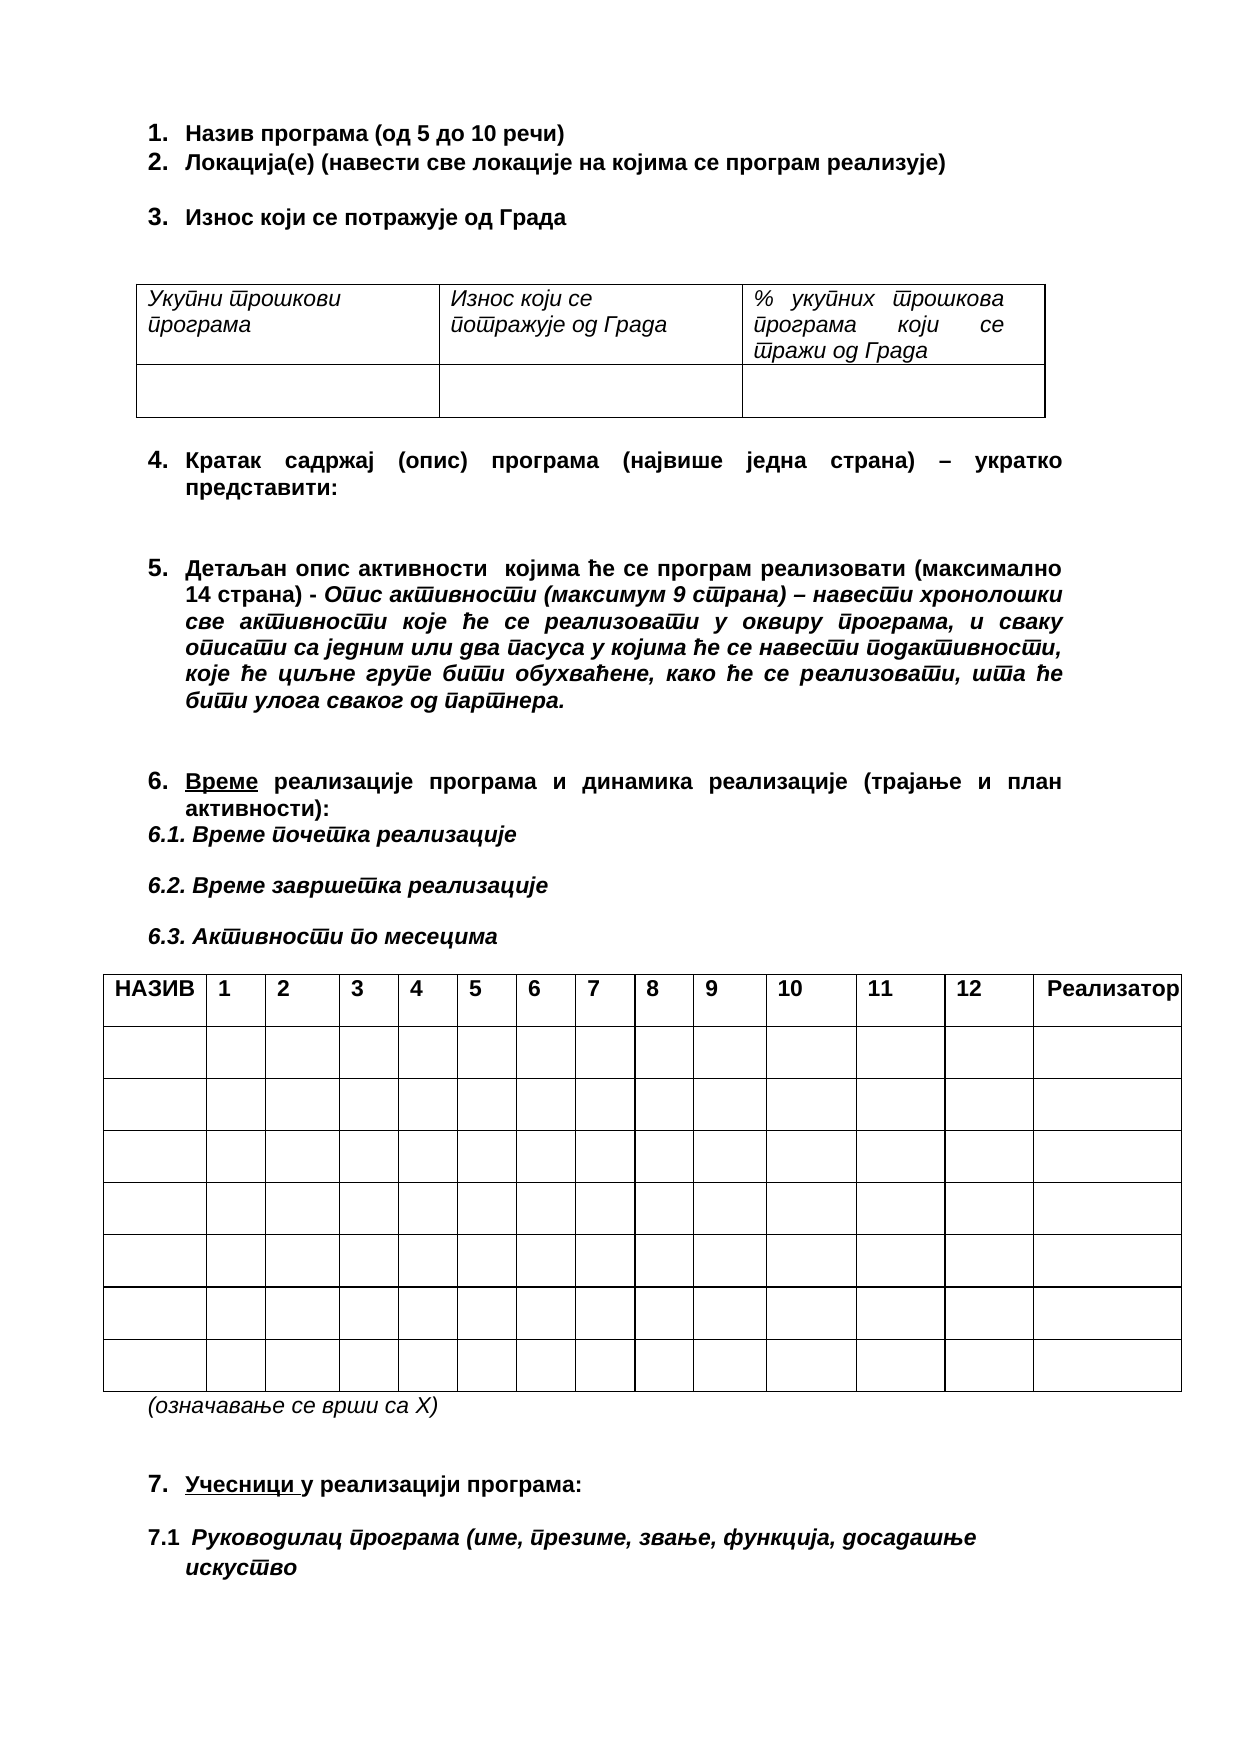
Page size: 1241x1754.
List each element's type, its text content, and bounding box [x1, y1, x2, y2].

table_cell [207, 1183, 265, 1234]
table_cell [440, 365, 742, 417]
table_cell [517, 1340, 575, 1391]
table_header Реализатор [1034, 975, 1181, 1026]
table_cell [576, 1235, 634, 1286]
table_cell [207, 1288, 265, 1338]
table_cell [517, 1079, 575, 1130]
table_header 2 [266, 975, 339, 1026]
table_cell [266, 1131, 339, 1182]
table_cell [340, 1131, 398, 1182]
table_cell [857, 1235, 944, 1286]
list Кратак садржај (опис) програма (највише једна страна) – укратко представити: [148, 445, 1063, 500]
table_cell [340, 1235, 398, 1286]
table_cell [266, 1027, 339, 1078]
table_cell [399, 1131, 457, 1182]
table_header 6 [517, 975, 575, 1026]
table_cell [399, 1183, 457, 1234]
table_cell [517, 1288, 575, 1338]
table_cell [1034, 1288, 1181, 1338]
table_cell [517, 1027, 575, 1078]
table_cell [458, 1079, 516, 1130]
list Време реализације програма и динамика реализације (трајање и план активности): [148, 766, 1063, 821]
table_header 4 [399, 975, 457, 1026]
table_cell [517, 1235, 575, 1286]
table_header Износ који се потражује од Града [440, 285, 742, 363]
table_cell [636, 1288, 693, 1338]
list Учесници у реализацији програма: [148, 1469, 1063, 1498]
table_header 7 [576, 975, 634, 1026]
list Локација(е) (навести све локације на којима се програм реализује) [148, 147, 1063, 176]
table_header 12 [946, 975, 1033, 1026]
table_cell [946, 1288, 1033, 1338]
table_cell [266, 1183, 339, 1234]
table_cell [458, 1027, 516, 1078]
list Детаљан опис активности којима ће се програм реализовати (максимално 14 страна) - Опис активности (максимум 9 страна) – навести хронолошки све активности које ће се реализовати у оквиру програма, и сваку описати са једним или два пасуса у којима ће се навести подактивности, које ће циљне групе бити обухваћене, како ће се реализовати, шта ће бити улога сваког од партнера. [148, 552, 1063, 713]
table_cell [946, 1131, 1033, 1182]
table_cell [576, 1131, 634, 1182]
table_cell [340, 1027, 398, 1078]
table_cell [458, 1131, 516, 1182]
table_cell [636, 1131, 693, 1182]
table_cell [694, 1288, 766, 1338]
table_cell [1034, 1131, 1181, 1182]
table_cell [399, 1027, 457, 1078]
table_cell [694, 1079, 766, 1130]
table_cell [207, 1131, 265, 1182]
table_cell [636, 1340, 693, 1391]
table_cell [340, 1340, 398, 1391]
table_header 9 [694, 975, 766, 1026]
list Назив програма (од 5 до 10 речи) [148, 118, 1063, 147]
table_header 8 [636, 975, 693, 1026]
table_cell [104, 1079, 206, 1130]
table_cell [576, 1027, 634, 1078]
table_cell [104, 1131, 206, 1182]
table_cell [340, 1183, 398, 1234]
table_cell [266, 1235, 339, 1286]
table_cell [517, 1131, 575, 1182]
table_cell [104, 1183, 206, 1234]
table_header 3 [340, 975, 398, 1026]
table_cell [767, 1288, 856, 1338]
table_cell [767, 1131, 856, 1182]
table_cell [767, 1183, 856, 1234]
table_cell [104, 1027, 206, 1078]
table_cell [1034, 1079, 1181, 1130]
table_cell [576, 1340, 634, 1391]
table_header 5 [458, 975, 516, 1026]
table_cell [266, 1288, 339, 1338]
table_cell [104, 1340, 206, 1391]
table_cell [1034, 1027, 1181, 1078]
table_cell [857, 1288, 944, 1338]
table_cell [399, 1340, 457, 1391]
table_cell [137, 365, 439, 417]
table_cell [694, 1183, 766, 1234]
table_cell [694, 1131, 766, 1182]
table_cell [576, 1183, 634, 1234]
table_cell [458, 1340, 516, 1391]
table_header 10 [767, 975, 856, 1026]
table_cell [399, 1079, 457, 1130]
table_cell [458, 1235, 516, 1286]
table_cell [636, 1027, 693, 1078]
table_cell [207, 1027, 265, 1078]
table_cell [399, 1288, 457, 1338]
table_cell [104, 1288, 206, 1338]
table_cell [266, 1340, 339, 1391]
table_cell [743, 365, 1044, 417]
table_cell [576, 1079, 634, 1130]
table_cell [694, 1027, 766, 1078]
text 6.2. Време завршетка реализације [148, 872, 1063, 898]
table_cell [946, 1340, 1033, 1391]
table_cell [946, 1235, 1033, 1286]
table_cell [1034, 1340, 1181, 1391]
text 6.1. Време почетка реализације [148, 821, 1063, 847]
table_cell [104, 1235, 206, 1286]
table_cell [857, 1183, 944, 1234]
table_cell [767, 1079, 856, 1130]
table_cell [767, 1027, 856, 1078]
table_cell [207, 1079, 265, 1130]
table_cell [458, 1288, 516, 1338]
table_cell [636, 1183, 693, 1234]
table_cell [207, 1235, 265, 1286]
table_cell [636, 1079, 693, 1130]
table_cell [340, 1288, 398, 1338]
table_header 11 [857, 975, 944, 1026]
table_cell [517, 1183, 575, 1234]
table_cell [694, 1235, 766, 1286]
text (означавање се врши са X) [148, 1392, 1063, 1418]
table_cell [340, 1079, 398, 1130]
table_cell [399, 1235, 457, 1286]
table_cell [767, 1235, 856, 1286]
list Руководилац програма (име, презиме, звање, функција, досадашње искуство [148, 1524, 1063, 1581]
list Износ који се потражује од Града [148, 202, 1063, 231]
table_cell [857, 1027, 944, 1078]
table_cell [1034, 1235, 1181, 1286]
table_cell [946, 1079, 1033, 1130]
table_header 1 [207, 975, 265, 1026]
table_header НАЗИВ [104, 975, 206, 1026]
table_cell [458, 1183, 516, 1234]
table_cell [946, 1027, 1033, 1078]
table_cell [946, 1183, 1033, 1234]
table_header % укупних трошкова програма који се тражи од Града [743, 285, 1044, 363]
table_cell [767, 1340, 856, 1391]
table_cell [857, 1079, 944, 1130]
table_cell [207, 1340, 265, 1391]
table_cell [857, 1131, 944, 1182]
table_cell [694, 1340, 766, 1391]
table_header Укупни трошкови програма [137, 285, 439, 363]
table_cell [576, 1288, 634, 1338]
table_cell [1034, 1183, 1181, 1234]
text 6.3. Активности по месецима [148, 923, 1063, 949]
table_cell [857, 1340, 944, 1391]
table_cell [636, 1235, 693, 1286]
table_cell [266, 1079, 339, 1130]
